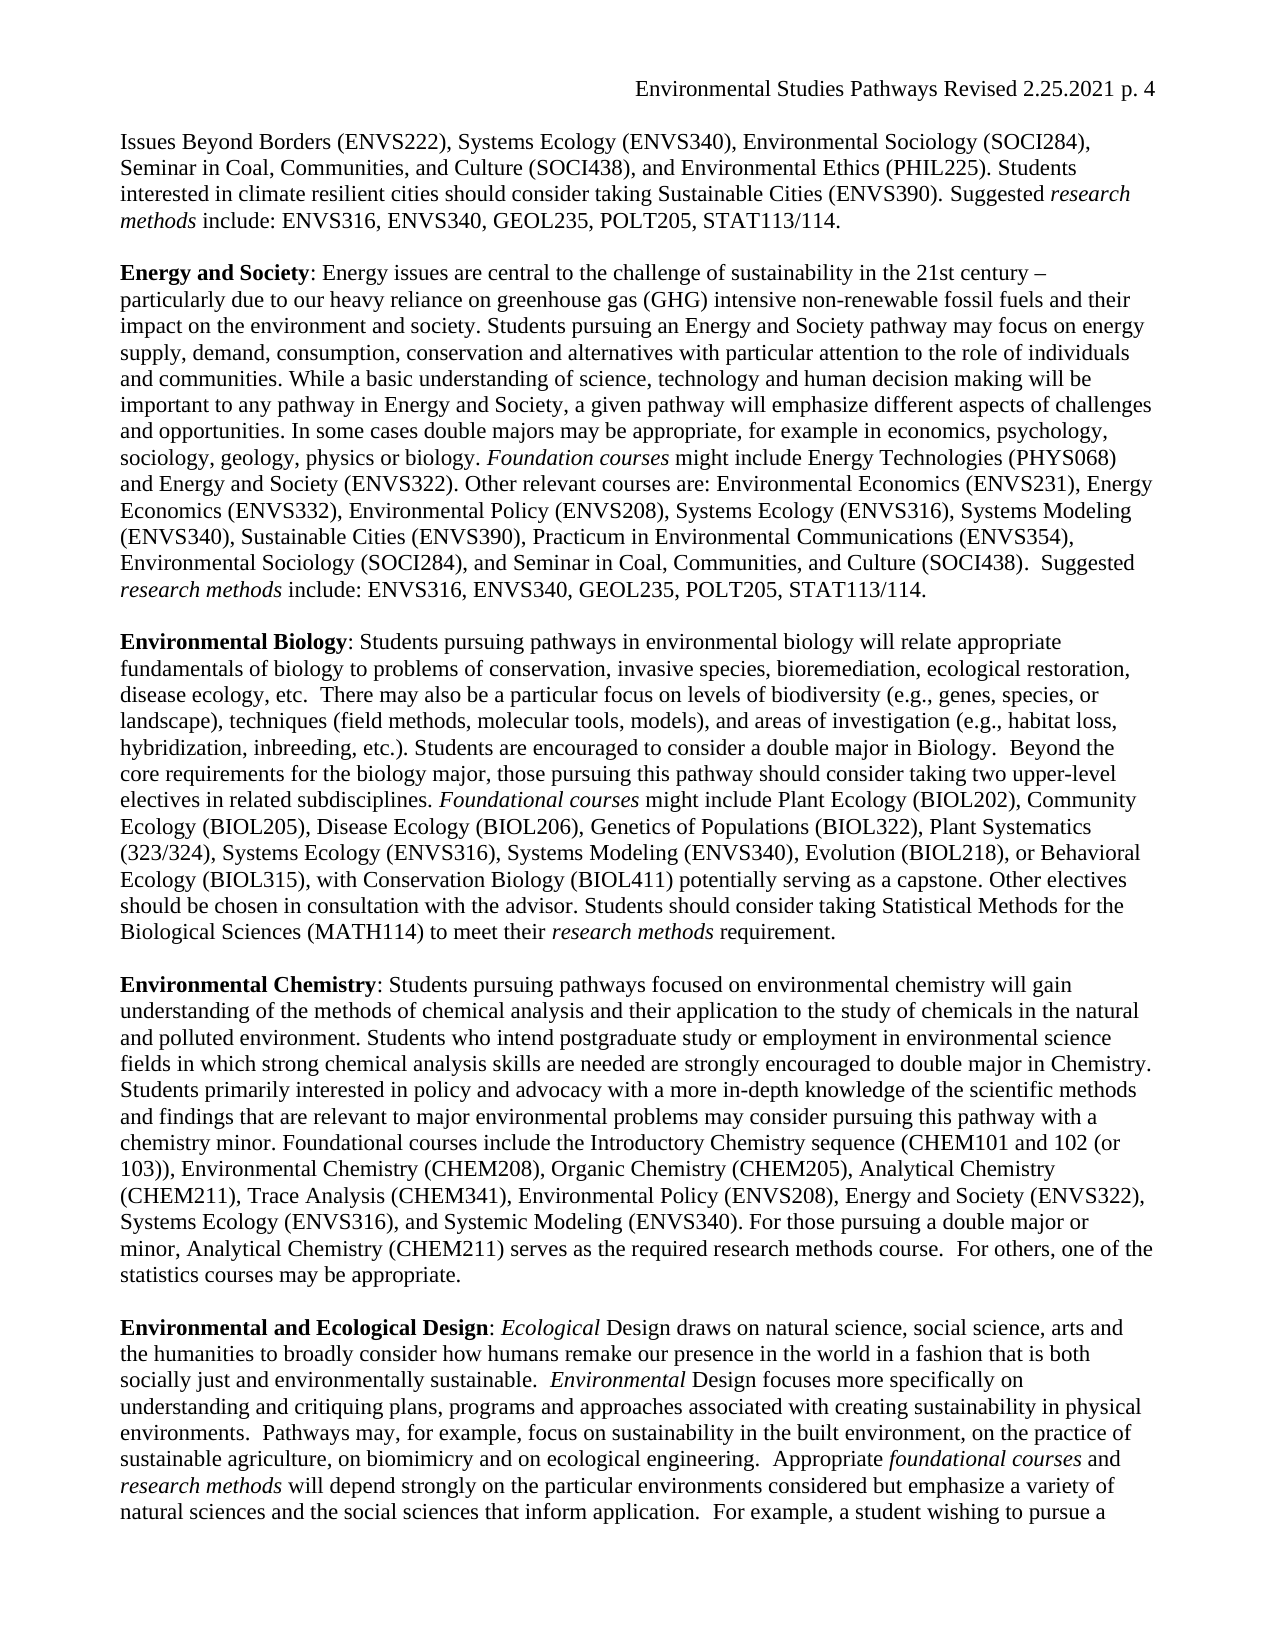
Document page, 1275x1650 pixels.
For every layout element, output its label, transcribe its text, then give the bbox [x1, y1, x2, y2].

text Environmental Biology: Students pursuing pathways in environmental biology will relate appropriate fundamentals of biology to problems of conservation, invasive species, bioremediation, ecological restoration, disease ecology, etc. There may also be a particular focus on levels of biodiversity (e.g., genes, species, or landscape), techniques (field methods, molecular tools, models), and areas of investigation (e.g., habitat loss, hybridization, inbreeding, etc.). Students are encouraged to consider a double major in Biology. Beyond the core requirements for the biology major, those pursuing this pathway should consider taking two upper-level electives in related subdisciplines. Foundational courses might include Plant Ecology (BIOL202), Community Ecology (BIOL205), Disease Ecology (BIOL206), Genetics of Populations (BIOL322), Plant Systematics (323/324), Systems Ecology (ENVS316), Systems Modeling (ENVS340), Evolution (BIOL218), or Behavioral Ecology (BIOL315), with Conservation Biology (BIOL411) potentially serving as a capstone. Other electives should be chosen in consultation with the advisor. Students should consider taking Statistical Methods for the Biological Sciences (MATH114) to meet their research methods requirement. [120, 628, 1155, 945]
text Environmental Chemistry: Students pursuing pathways focused on environmental chemistry will gain understanding of the methods of chemical analysis and their application to the study of chemicals in the natural and polluted environment. Students who intend postgraduate study or employment in environmental science fields in which strong chemical analysis skills are needed are strongly encouraged to double major in Chemistry. Students primarily interested in policy and advocacy with a more in-depth knowledge of the scientific methods and findings that are relevant to major environmental problems may consider pursuing this pathway with a chemistry minor. Foundational courses include the Introductory Chemistry sequence (CHEM101 and 102 (or 103)), Environmental Chemistry (CHEM208), Organic Chemistry (CHEM205), Analytical Chemistry (CHEM211), Trace Analysis (CHEM341), Environmental Policy (ENVS208), Energy and Society (ENVS322), Systems Ecology (ENVS316), and Systemic Modeling (ENVS340). For those pursuing a double major or minor, Analytical Chemistry (CHEM211) serves as the required research methods course. For others, one of the statistics courses may be appropriate. [120, 971, 1155, 1287]
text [120, 1314, 1155, 1524]
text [120, 128, 1155, 233]
text Energy and Society: Energy issues are central to the challenge of sustainability in the 21st century – particularly due to our heavy reliance on greenhouse gas (GHG) intensive non-renewable fossil fuels and their impact on the environment and society. Students pursuing an Energy and Society pathway may focus on energy supply, demand, consumption, conservation and alternatives with particular attention to the role of individuals and communities. While a basic understanding of science, technology and human decision making will be important to any pathway in Energy and Society, a given pathway will emphasize different aspects of challenges and opportunities. In some cases double majors may be appropriate, for example in economics, psychology, sociology, geology, physics or biology. Foundation courses might include Energy Technologies (PHYS068) and Energy and Society (ENVS322). Other relevant courses are: Environmental Economics (ENVS231), Energy Economics (ENVS332), Environmental Policy (ENVS208), Systems Ecology (ENVS316), Systems Modeling (ENVS340), Sustainable Cities (ENVS390), Practicum in Environmental Communications (ENVS354), Environmental Sociology (SOCI284), and Seminar in Coal, Communities, and Culture (SOCI438). Suggested research methods include: ENVS316, ENVS340, GEOL235, POLT205, STAT113/114. [120, 259, 1155, 602]
